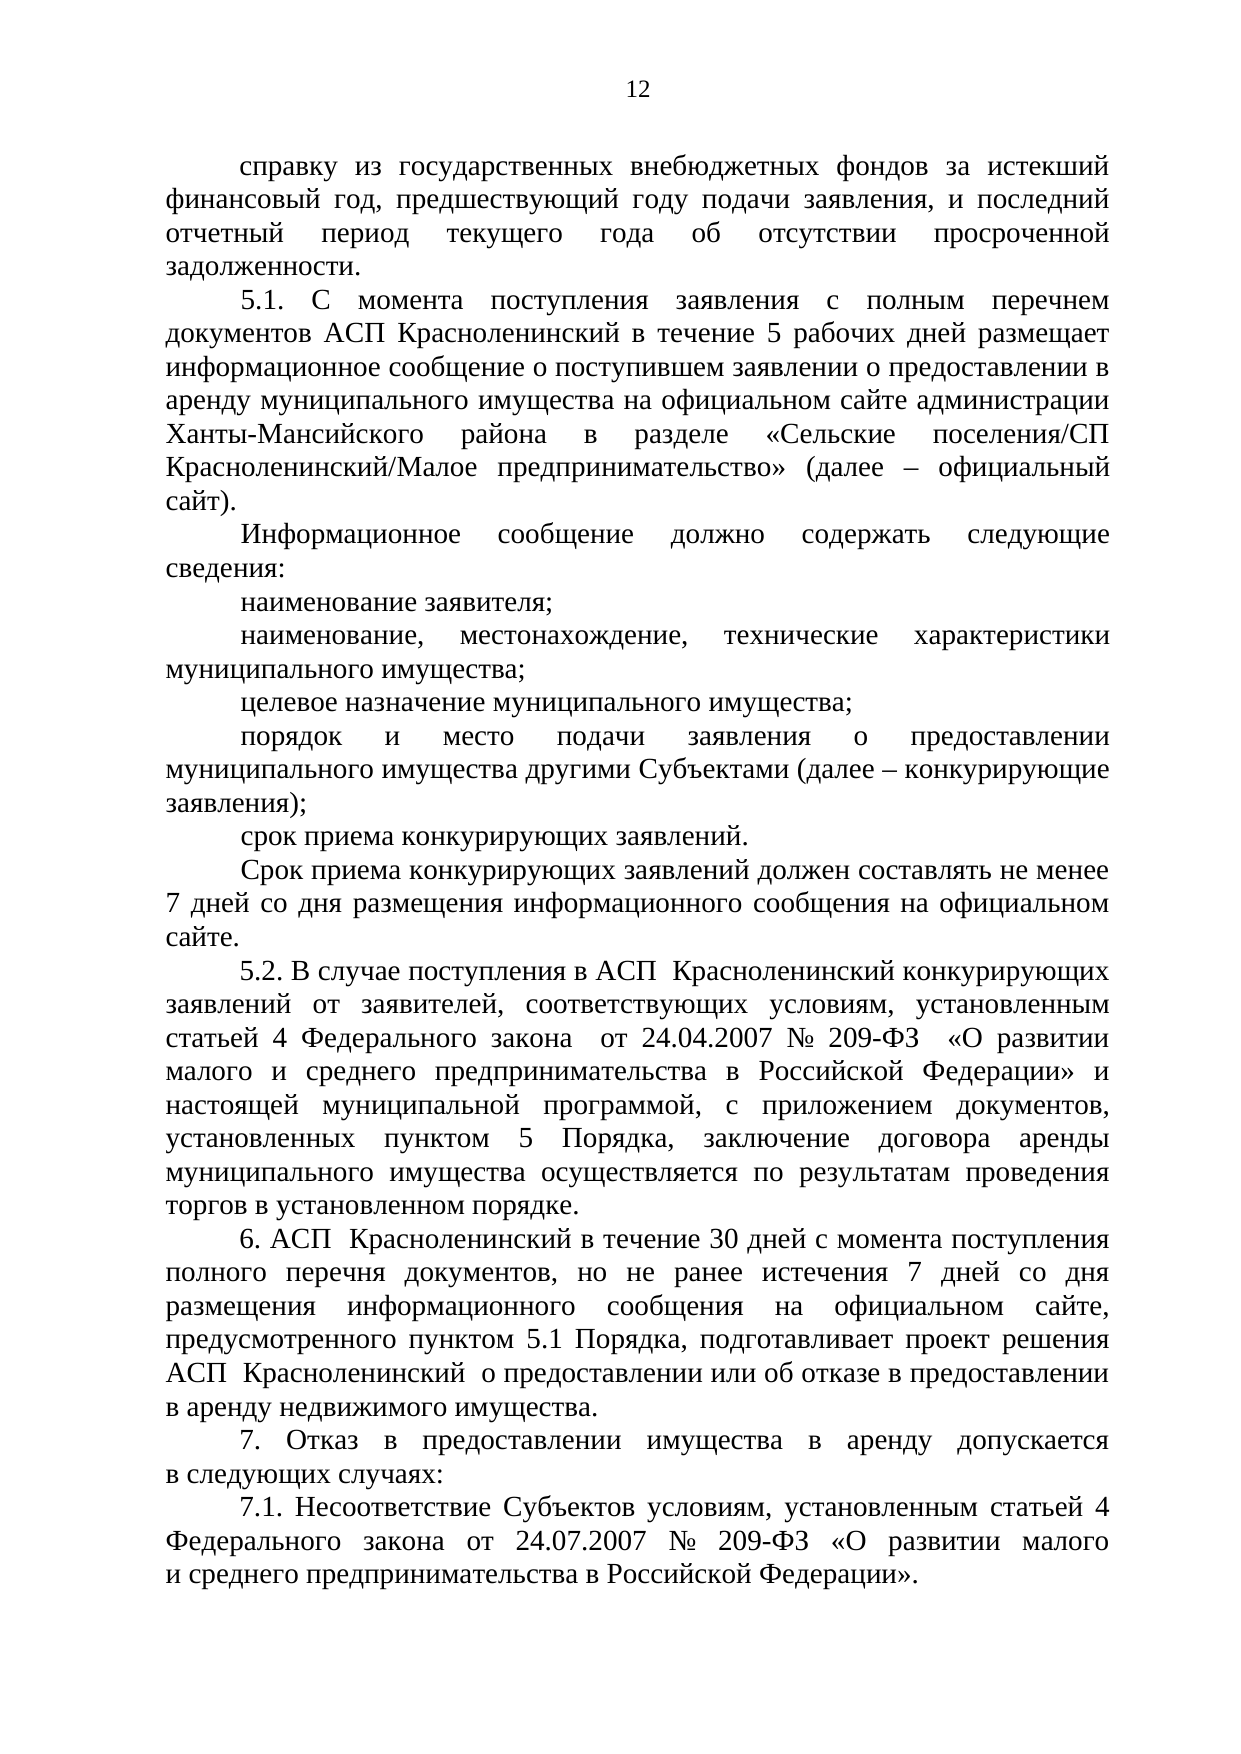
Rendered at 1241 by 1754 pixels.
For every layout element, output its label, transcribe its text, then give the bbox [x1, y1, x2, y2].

text наименование заявителя; [165, 584, 1110, 617]
text справку из государственных внебюджетных фондов за истекший финансовый год, предшествующий году подачи заявления, и последний отчетный период текущего года об отсутствии просроченной задолженности. [165, 148, 1110, 282]
text 7. Отказ в предоставлении имущества в аренду допускается в следующих случаях: [165, 1422, 1110, 1489]
text 5.2. В случае поступления в АСП Красноленинский конкурирующих заявлений от заявителей, соответствующих условиям, установленным статьей 4 Федерального закона от 24.04.2007 № 209-ФЗ «О развитии малого и среднего предпринимательства в Российской Федерации» и настоящей муниципальной программой, с приложением документов, установленных пунктом 5 Порядка, заключение договора аренды муниципального имущества осуществляется по результатам проведения торгов в установленном порядке. [165, 953, 1110, 1221]
text 7.1. Несоответствие Субъектов условиям, установленным статьей 4 Федерального закона от 24.07.2007 № 209-ФЗ «О развитии малого и среднего предпринимательства в Российской Федерации». [165, 1489, 1110, 1590]
text срок приема конкурирующих заявлений. [165, 818, 1110, 852]
text целевое назначение муниципального имущества; [165, 684, 1110, 718]
text 6. АСП Красноленинский в течение 30 дней с момента поступления полного перечня документов, но не ранее истечения 7 дней со дня размещения информационного сообщения на официальном сайте, предусмотренного пунктом 5.1 Порядка, подготавливает проект решения АСП Красноленинский о предоставлении или об отказе в предоставлении в аренду недвижимого имущества. [165, 1221, 1110, 1422]
text 5.1. С момента поступления заявления с полным перечнем документов АСП Красноленинский в течение 5 рабочих дней размещает информационное сообщение о поступившем заявлении о предоставлении в аренду муниципального имущества на официальном сайте администрации Ханты-Мансийского района в разделе «Сельские поселения/СП Красноленинский/Малое предпринимательство» (далее – официальный сайт). [165, 282, 1110, 517]
text Информационное сообщение должно содержать следующие сведения: [165, 517, 1110, 584]
text наименование, местонахождение, технические характеристики муниципального имущества; [165, 617, 1110, 684]
text порядок и место подачи заявления о предоставлении муниципального имущества другими Субъектами (далее – конкурирующие заявления); [165, 718, 1110, 818]
text Срок приема конкурирующих заявлений должен составлять не менее 7 дней со дня размещения информационного сообщения на официальном сайте. [165, 852, 1110, 953]
